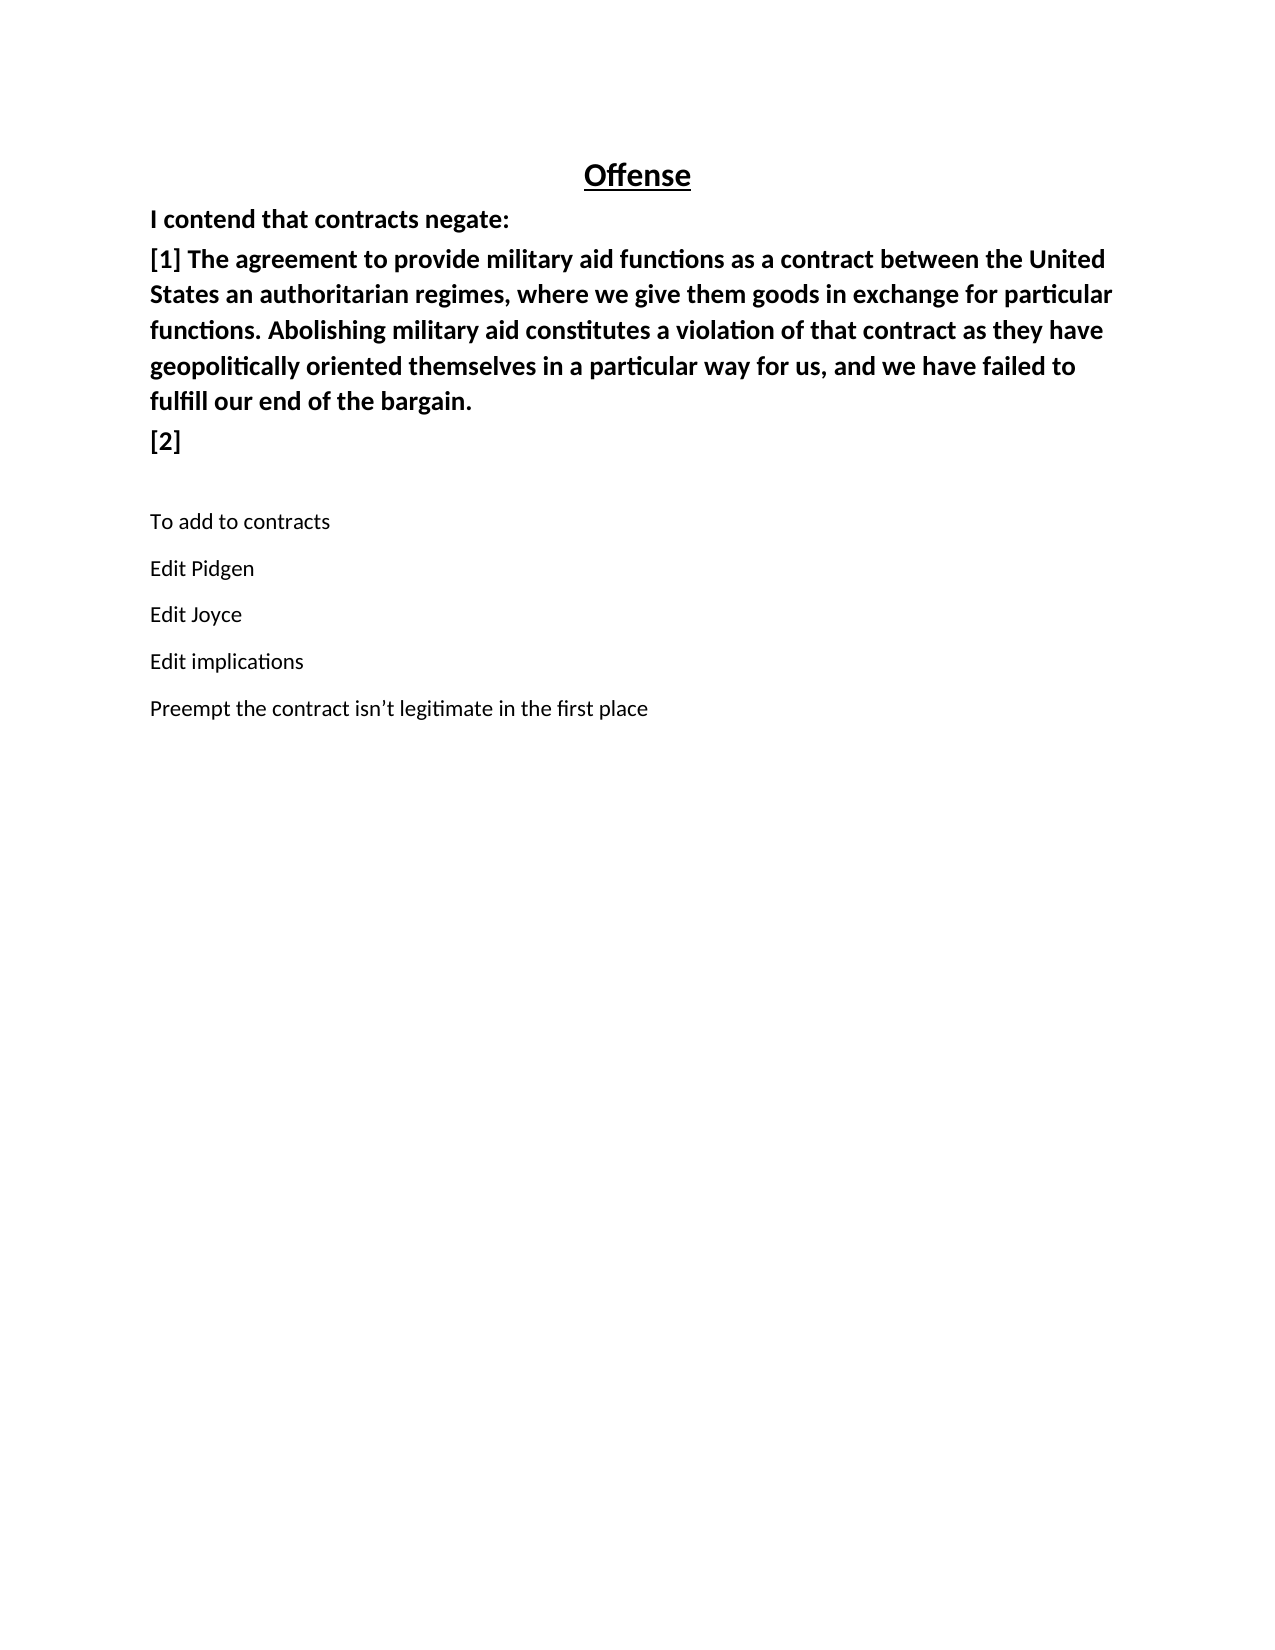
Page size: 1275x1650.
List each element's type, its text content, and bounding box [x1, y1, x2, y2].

text To add to contracts [150, 507, 1125, 535]
text Edit Joyce [150, 601, 1125, 629]
subtitle [1] The agreement to provide military aid functions as a contract between the United States an authoritarian regimes, where we give them goods in exchange for particular functions. Abolishing military aid constitutes a violation of that contract as they have geopolitically oriented themselves in a particular way for us, and we have failed to fulfill our end of the bargain. [150, 242, 1125, 418]
text Preempt the contract isn’t legitimate in the first place [150, 694, 1125, 722]
text Edit Pidgen [150, 554, 1125, 582]
subtitle [2] [150, 424, 1125, 457]
subtitle Offense [150, 154, 1125, 195]
subtitle I contend that contracts negate: [150, 202, 1125, 235]
text Edit implications [150, 647, 1125, 676]
